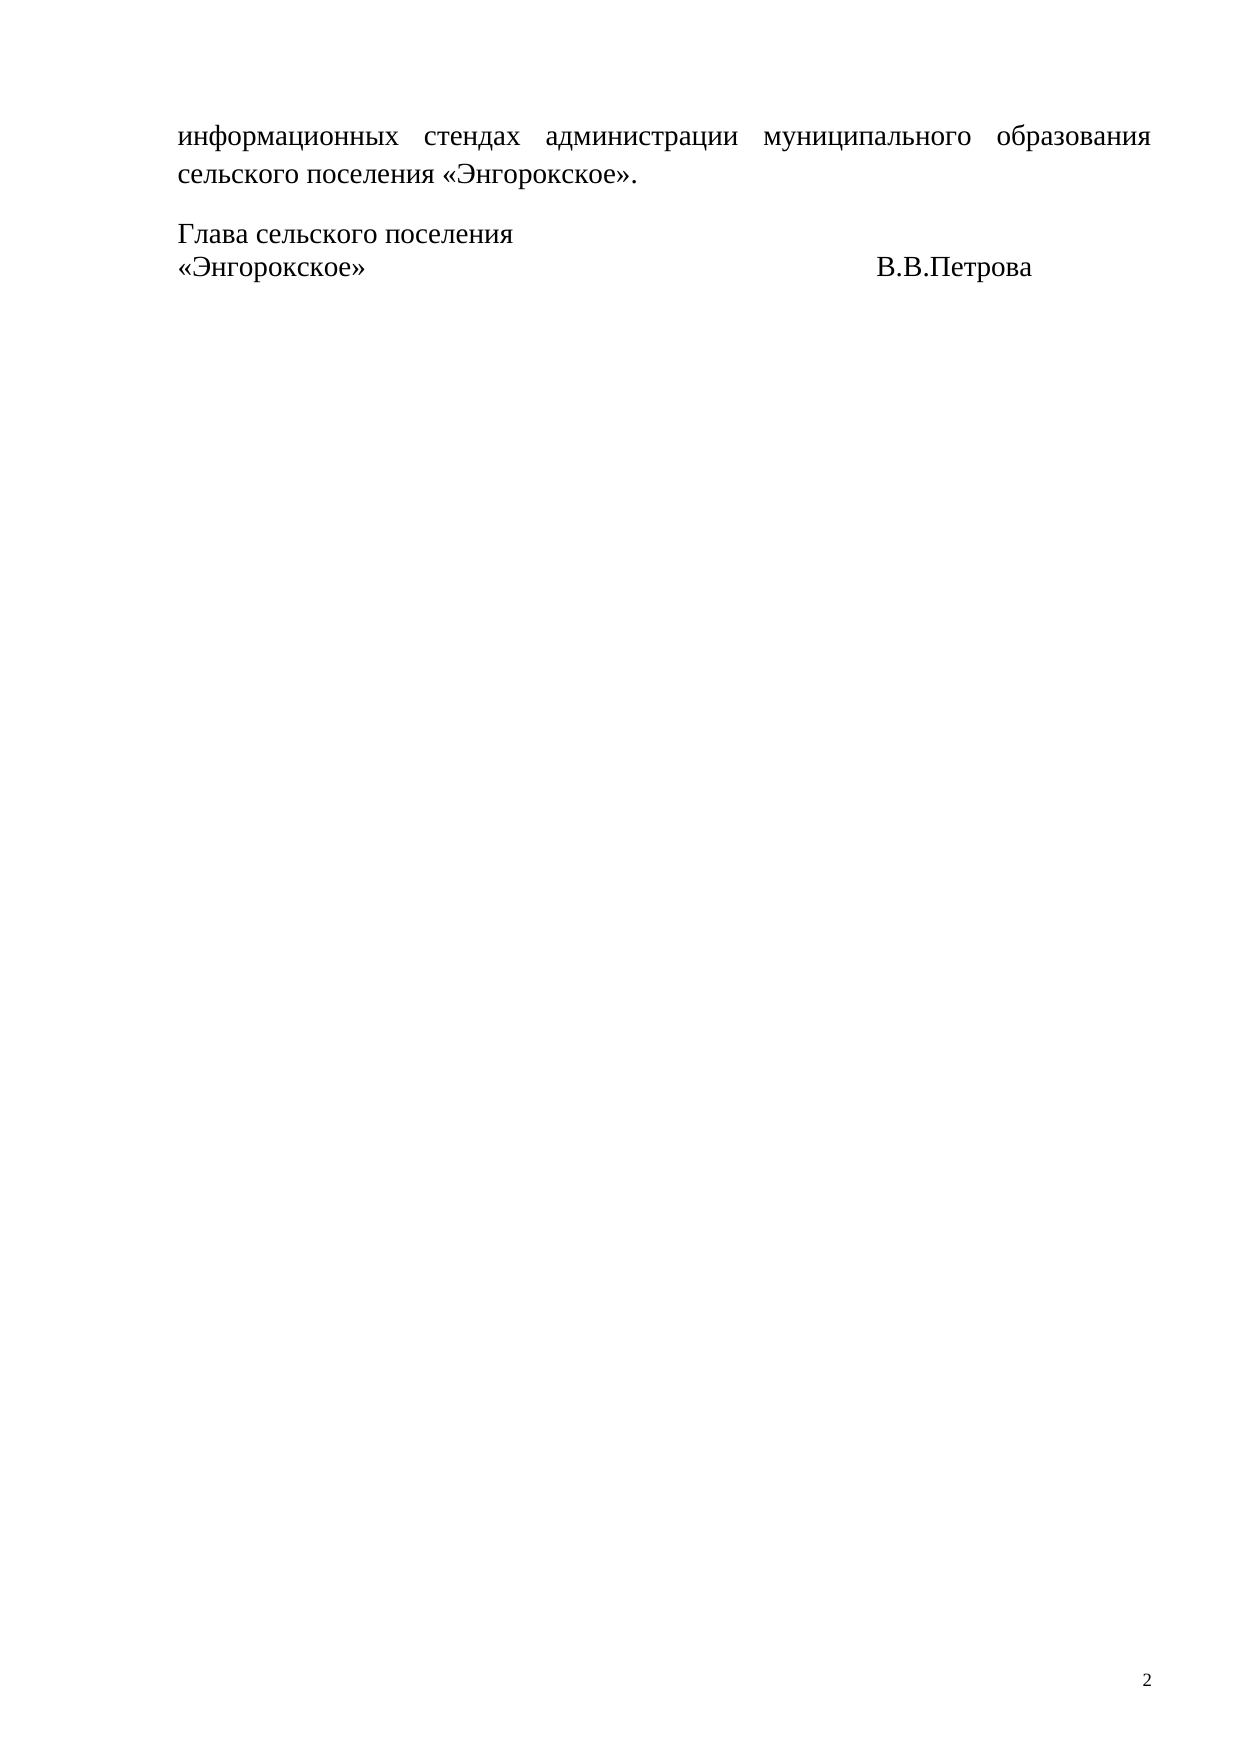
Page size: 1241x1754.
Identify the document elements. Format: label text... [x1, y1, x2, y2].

text Глава сельского поселения «Энгорокское» В.В.Петрова [177, 216, 1152, 283]
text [177, 118, 1152, 190]
